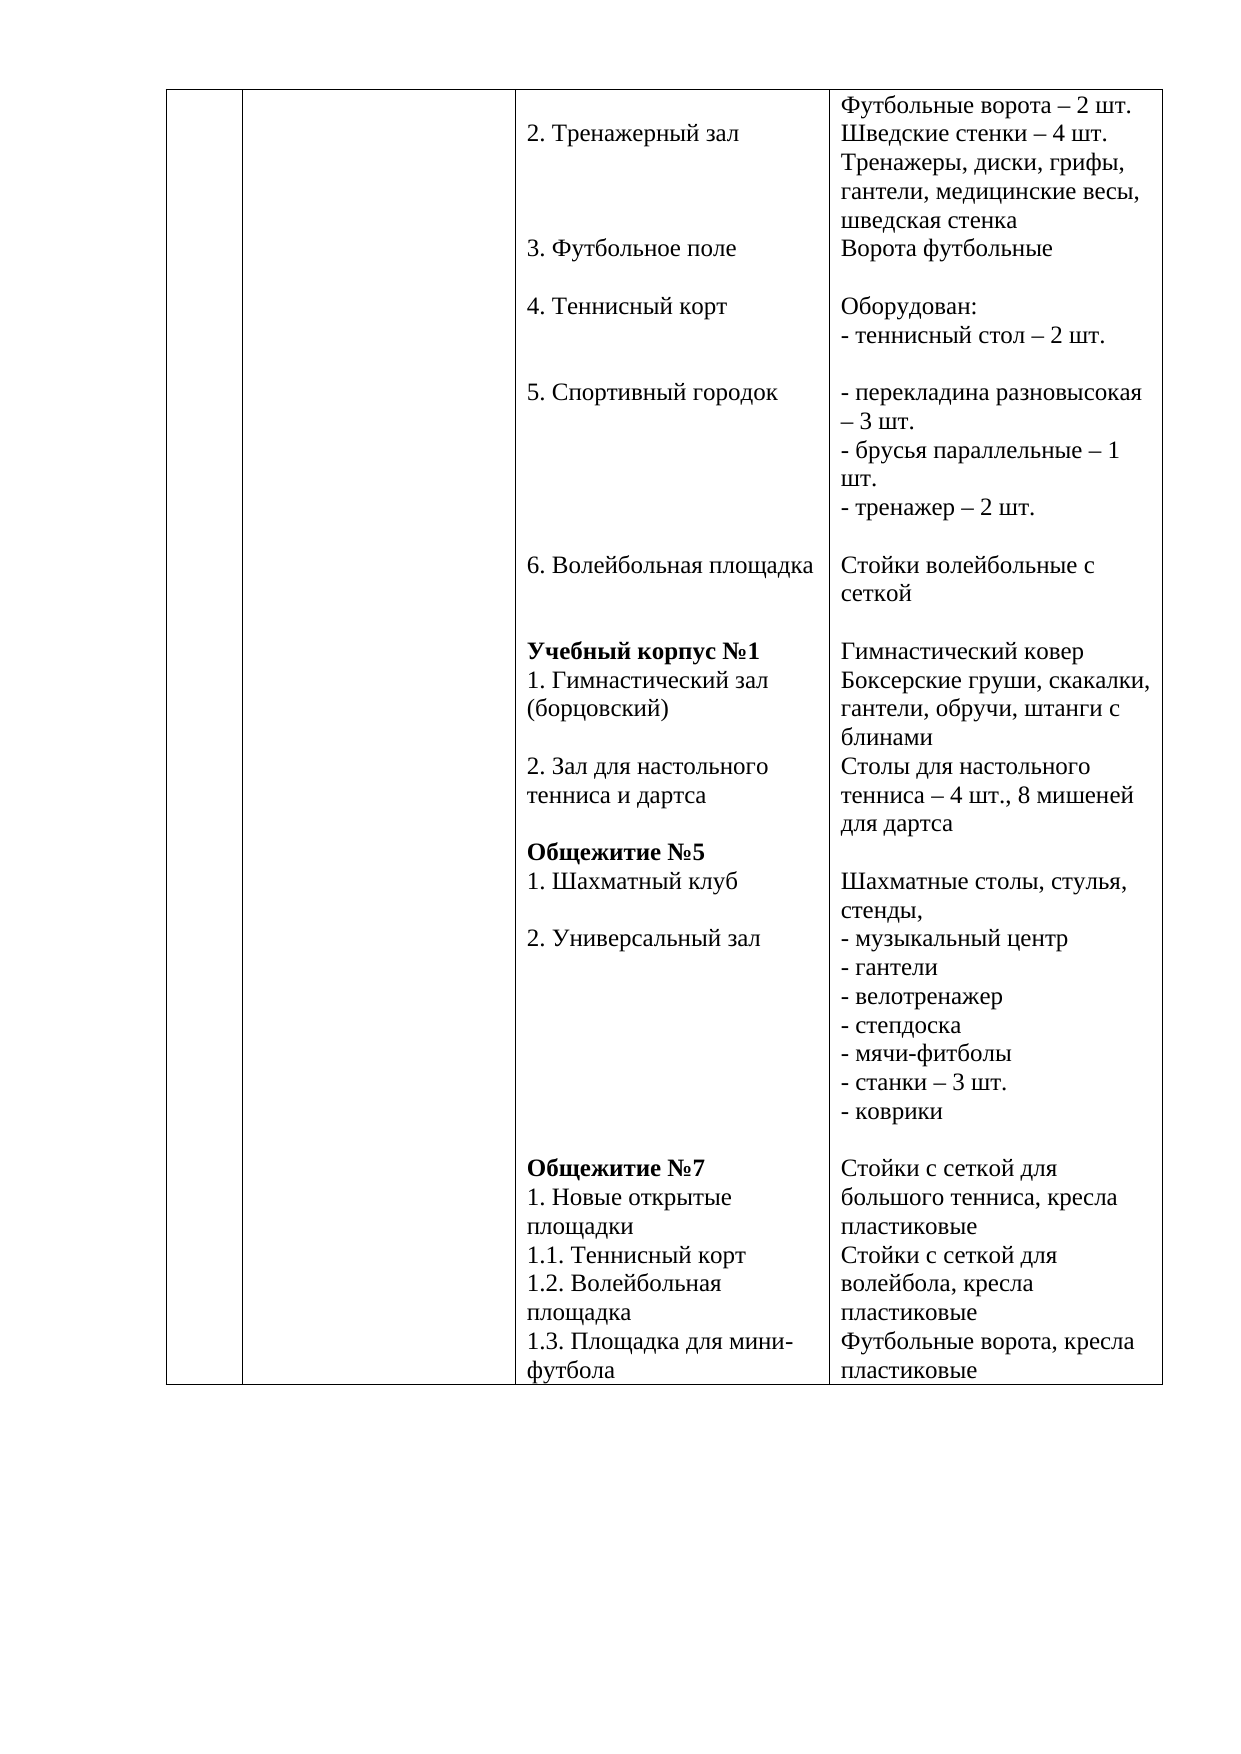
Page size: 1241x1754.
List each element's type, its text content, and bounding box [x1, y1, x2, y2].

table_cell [516, 90, 829, 1383]
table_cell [830, 90, 1162, 1383]
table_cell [243, 90, 515, 1383]
table_cell 1 [167, 90, 242, 1383]
